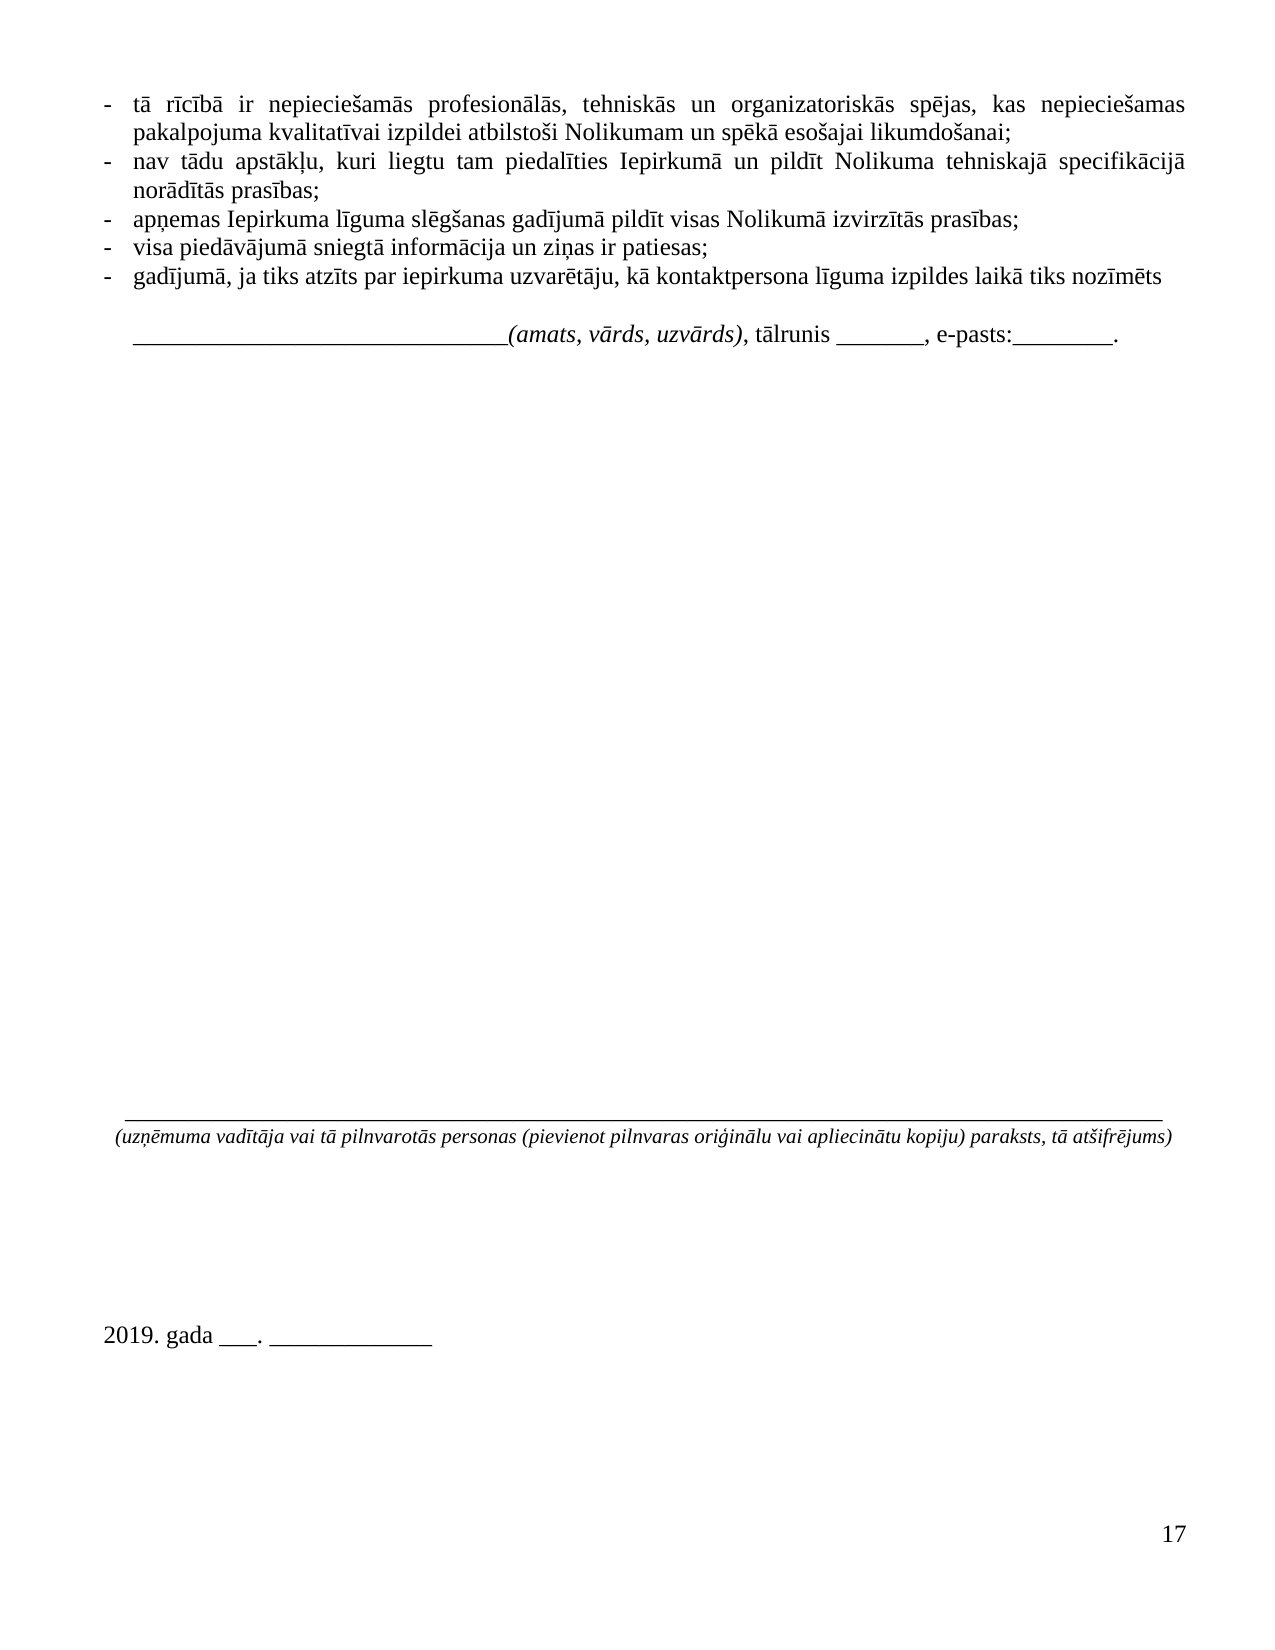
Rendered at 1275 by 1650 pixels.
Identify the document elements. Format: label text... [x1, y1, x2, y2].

list gadījumā, ja tiks atzīts par iepirkuma uzvarētāju, kā kontaktpersona līguma izpildes laikā tiks nozīmēts [103, 261, 1186, 290]
list tā rīcībā ir nepieciešamās profesionālās, tehniskās un organizatoriskās spējas, kas nepieciešamas pakalpojuma kvalitatīvai izpildei atbilstoši Nolikumam un spēkā esošajai likumdošanai; [103, 89, 1186, 146]
text ______________________________(amats, vārds, uzvārds), tālrunis _______, e-pasts:________. [133, 319, 1186, 347]
text (uzņēmuma vadītāja vai tā pilnvarotās personas (pievienot pilnvaras oriģinālu vai apliecinātu kopiju) paraksts, tā atšifrējums) [103, 1124, 1186, 1148]
list apņemas Iepirkuma līguma slēgšanas gadījumā pildīt visas Nolikumā izvirzītās prasības; [103, 204, 1186, 232]
list visa piedāvājumā sniegtā informācija un ziņas ir patiesas; [103, 232, 1186, 261]
list nav tādu apstākļu, kuri liegtu tam piedalīties Iepirkumā un pildīt Nolikuma tehniskajā specifikācijā norādītās prasības; [103, 146, 1186, 204]
text 2019. gada ___. _____________ [103, 1320, 1186, 1349]
text ___________________________________________________________________________________ [103, 1095, 1186, 1124]
